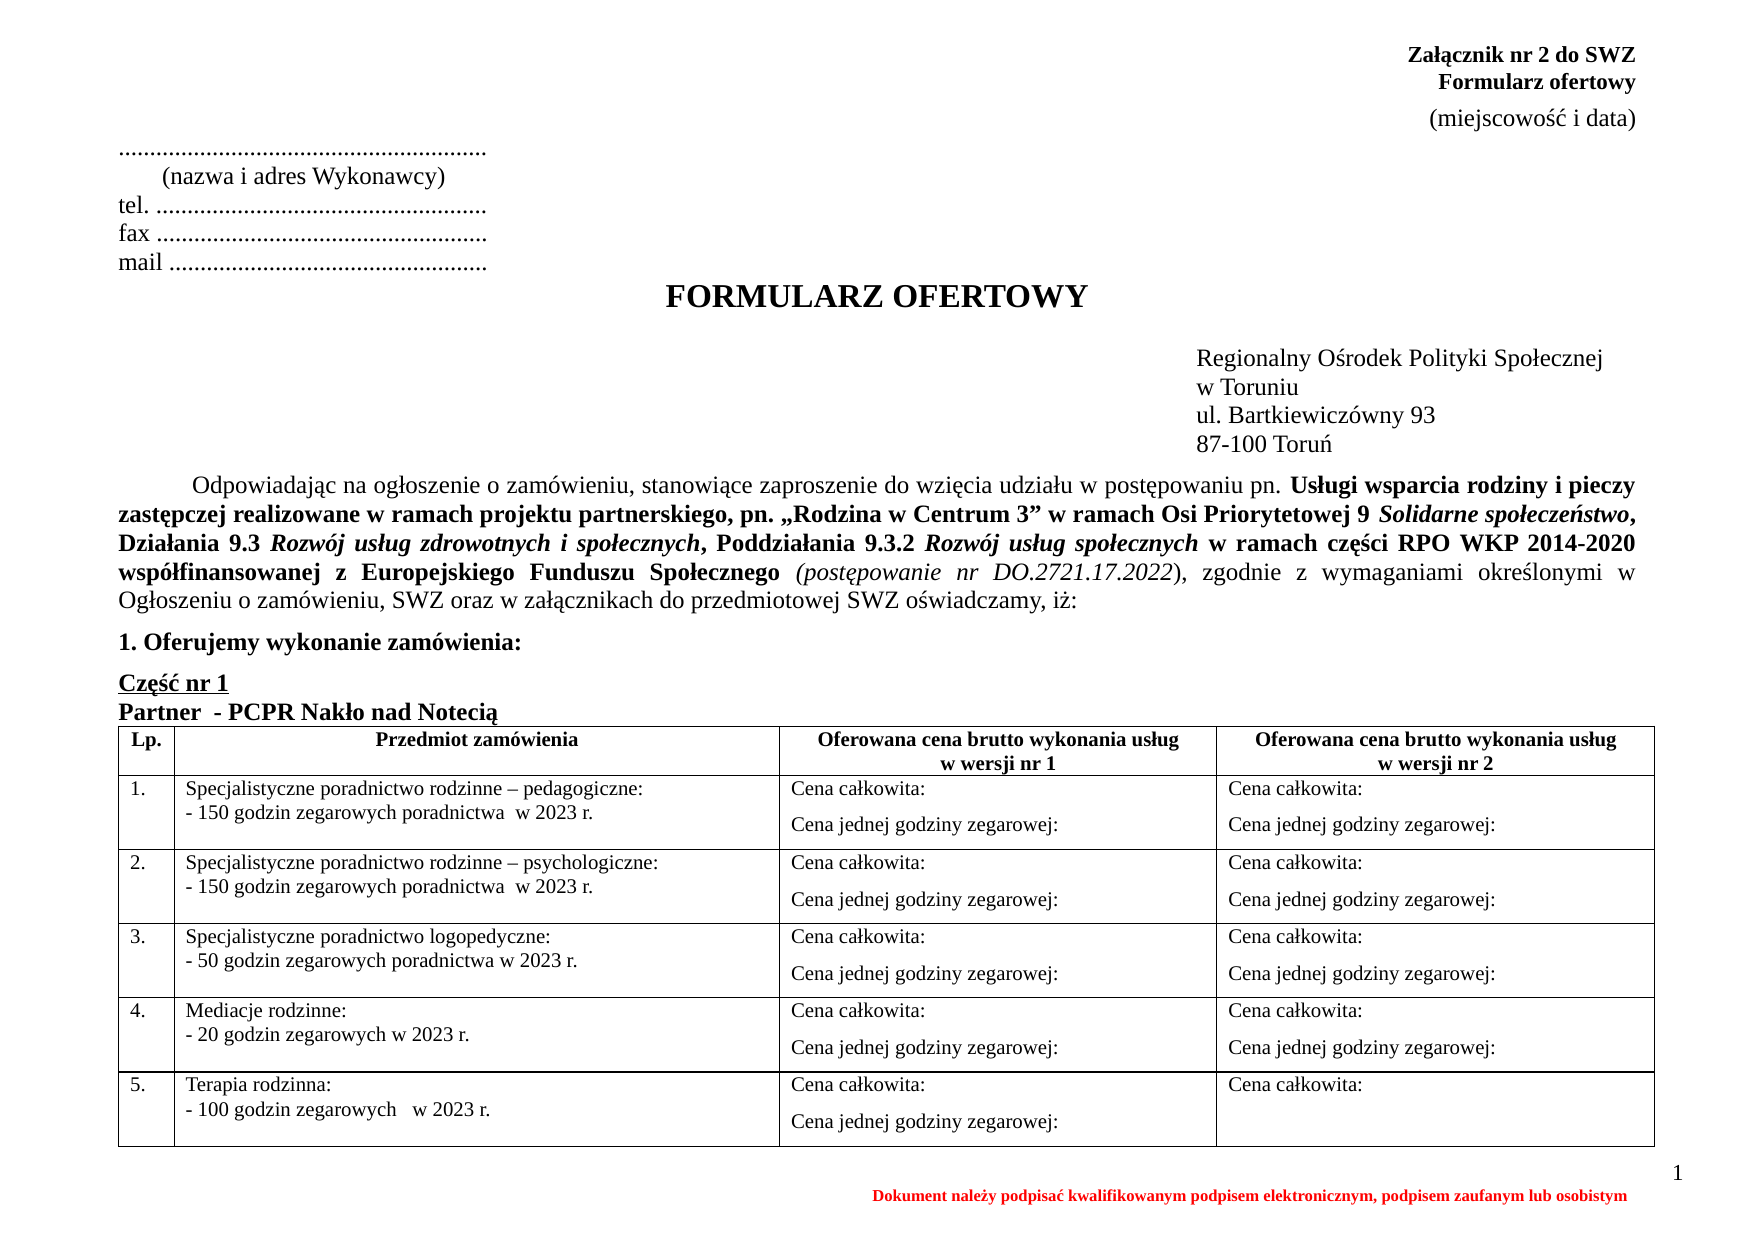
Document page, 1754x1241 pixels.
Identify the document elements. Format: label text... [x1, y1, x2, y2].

table_cell Specjalistyczne poradnictwo rodzinne – psychologiczne: - 150 godzin zegarowych poradnictwa w 2023 r. [175, 850, 779, 923]
text tel. ..................................................... [118, 190, 1636, 218]
text w Toruniu [1196, 372, 1636, 401]
table_cell Specjalistyczne poradnictwo rodzinne – pedagogiczne: - 150 godzin zegarowych poradnictwa w 2023 r. [175, 776, 779, 849]
text (nazwa i adres Wykonawcy) [118, 161, 1636, 190]
table_cell Mediacje rodzinne: - 20 godzin zegarowych w 2023 r. [175, 998, 779, 1071]
table_header Oferowana cena brutto wykonania usług w wersji nr 1 [780, 727, 1216, 775]
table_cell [780, 998, 1216, 1071]
text (miejscowość i data) [118, 103, 1636, 132]
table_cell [175, 1073, 779, 1146]
text Część nr 1 [118, 668, 1636, 697]
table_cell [1217, 1073, 1654, 1146]
table_cell Cena całkowita: Cena jednej godziny zegarowej: [1217, 776, 1654, 849]
text FORMULARZ OFERTOWY [118, 276, 1636, 314]
text mail ................................................... [118, 247, 1636, 276]
text Partner - PCPR Nakło nad Notecią [118, 697, 1636, 726]
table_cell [780, 1073, 1216, 1146]
table_cell 3. [119, 924, 174, 997]
table_cell Specjalistyczne poradnictwo logopedyczne: - 50 godzin zegarowych poradnictwa w 2023 r. [175, 924, 779, 997]
table_header Lp. [119, 727, 174, 775]
table_cell Cena całkowita: Cena jednej godziny zegarowej: [780, 776, 1216, 849]
table_cell 1. [119, 776, 174, 849]
table_cell 2. [119, 850, 174, 923]
text ........................................................... [118, 132, 1636, 161]
text Odpowiadając na ogłoszenie o zamówieniu, stanowiące zaproszenie do wzięcia udziału w postępowaniu pn. Usługi wsparcia rodziny i pieczy zastępczej realizowane w ramach projektu partnerskiego, pn. „Rodzina w Centrum 3” w ramach Osi Priorytetowej 9 Solidarne społeczeństwo, Działania 9.3 Rozwój usług zdrowotnych i społecznych, Poddziałania 9.3.2 Rozwój usług społecznych w ramach części RPO WKP 2014-2020 współfinansowanej z Europejskiego Funduszu Społecznego (postępowanie nr DO.2721.17.2022), zgodnie z wymaganiami określonymi w Ogłoszeniu o zamówieniu, SWZ oraz w załącznikach do przedmiotowej SWZ oświadczamy, iż: [118, 471, 1636, 614]
table_cell Cena całkowita: Cena jednej godziny zegarowej: [1217, 850, 1654, 923]
table_cell 4. [119, 998, 174, 1071]
text fax ..................................................... [118, 218, 1636, 247]
table_header Przedmiot zamówienia [175, 727, 779, 775]
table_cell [1217, 998, 1654, 1071]
text 1. Oferujemy wykonanie zamówienia: [118, 627, 1636, 656]
text 87-100 Toruń [1196, 429, 1636, 458]
table_cell 5. [119, 1073, 174, 1146]
text ul. Bartkiewiczówny 93 [1196, 401, 1636, 429]
table_cell Cena całkowita: Cena jednej godziny zegarowej: [780, 850, 1216, 923]
table_header Oferowana cena brutto wykonania usług w wersji nr 2 [1217, 727, 1654, 775]
table_cell Cena całkowita: Cena jednej godziny zegarowej: [780, 924, 1216, 997]
table_cell Cena całkowita: Cena jednej godziny zegarowej: [1217, 924, 1654, 997]
text Regionalny Ośrodek Polityki Społecznej [1196, 343, 1636, 372]
